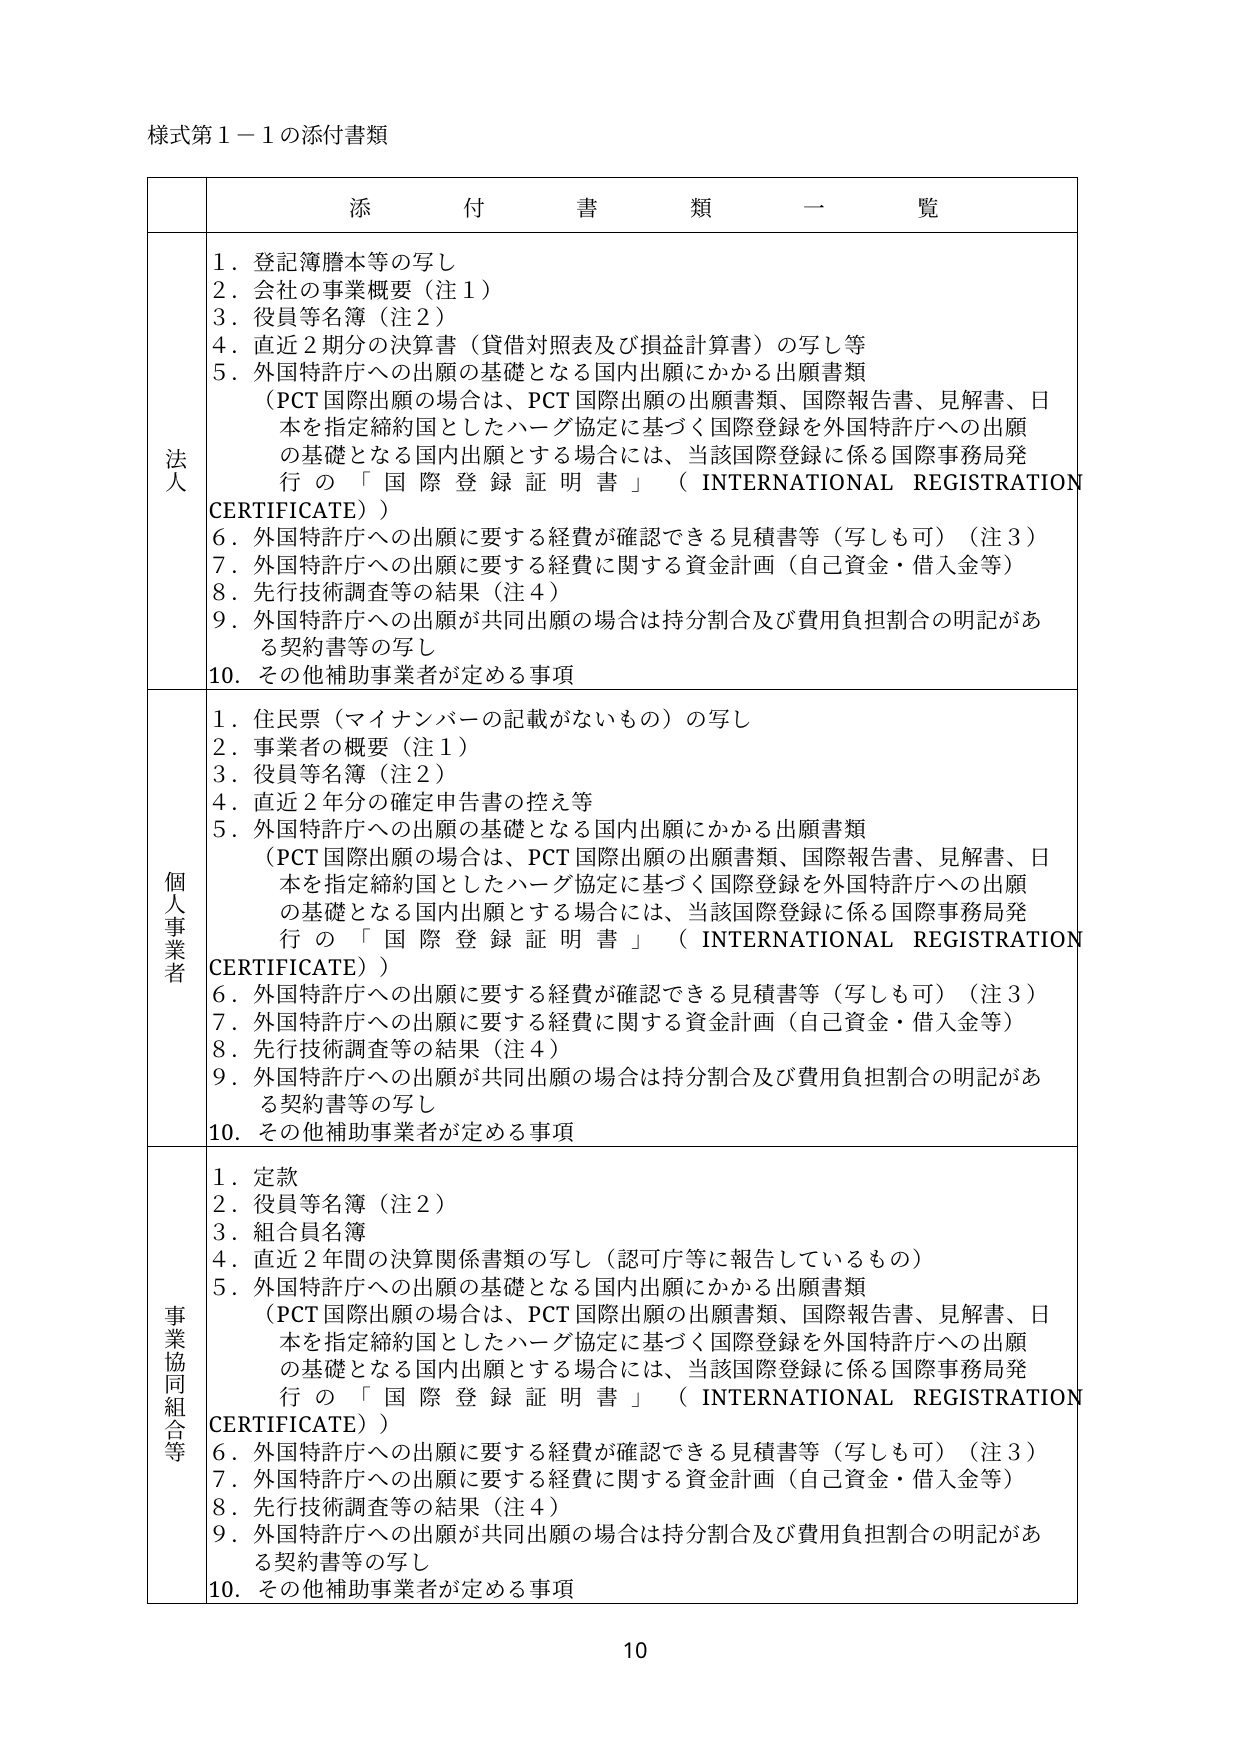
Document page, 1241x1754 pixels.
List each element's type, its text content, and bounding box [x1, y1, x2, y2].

table_cell 個人事業者 [148, 690, 206, 1146]
table_header 添 付 書 類 一 覧 [207, 178, 1077, 232]
table_header [148, 178, 206, 232]
table_cell 事業協同組合等 [148, 1147, 206, 1603]
text 様式第１－１の添付書類 [148, 118, 1122, 149]
table_cell １．登記簿謄本等の写し ２．会社の事業概要（注１） ３．役員等名簿（注２） ４．直近２期分の決算書（貸借対照表及び損益計算書）の写し等 ５．外国特許庁への出願の基礎となる国内出願にかかる出願書類 （PCT国際出願の場合は、PCT国際出願の出願書類、国際報告書、見解書、日 本を指定締約国としたハーグ協定に基づく国際登録を外国特許庁への出願 の基礎となる国内出願とする場合には、当該国際登録に係る国際事務局発 行の「国際登録証明書」（INTERNATIONAL REGISTRATION CERTIFICATE）） ６．外国特許庁への出願に要する経費が確認できる見積書等（写しも可）（注３） ７．外国特許庁への出願に要する経費に関する資金計画（自己資金・借入金等） ８．先行技術調査等の結果（注４） ９．外国特許庁への出願が共同出願の場合は持分割合及び費用負担割合の明記があ る契約書等の写し 10．その他補助事業者が定める事項 [207, 233, 1077, 689]
table_cell １．定款 ２．役員等名簿（注２） ３．組合員名簿 ４．直近２年間の決算関係書類の写し（認可庁等に報告しているもの） ５．外国特許庁への出願の基礎となる国内出願にかかる出願書類 （PCT国際出願の場合は、PCT国際出願の出願書類、国際報告書、見解書、日 本を指定締約国としたハーグ協定に基づく国際登録を外国特許庁への出願 の基礎となる国内出願とする場合には、当該国際登録に係る国際事務局発 行の「国際登録証明書」（INTERNATIONAL REGISTRATION CERTIFICATE）） ６．外国特許庁への出願に要する経費が確認できる見積書等（写しも可）（注３） ７．外国特許庁への出願に要する経費に関する資金計画（自己資金・借入金等） ８．先行技術調査等の結果（注４） ９．外国特許庁への出願が共同出願の場合は持分割合及び費用負担割合の明記があ る契約書等の写し 10．その他補助事業者が定める事項 [207, 1147, 1077, 1603]
table_cell １．住民票（マイナンバーの記載がないもの）の写し ２．事業者の概要（注１） ３．役員等名簿（注２） ４．直近２年分の確定申告書の控え等 ５．外国特許庁への出願の基礎となる国内出願にかかる出願書類 （PCT国際出願の場合は、PCT国際出願の出願書類、国際報告書、見解書、日 本を指定締約国としたハーグ協定に基づく国際登録を外国特許庁への出願 の基礎となる国内出願とする場合には、当該国際登録に係る国際事務局発 行の「国際登録証明書」（INTERNATIONAL REGISTRATION CERTIFICATE）） ６．外国特許庁への出願に要する経費が確認できる見積書等（写しも可）（注３） ７．外国特許庁への出願に要する経費に関する資金計画（自己資金・借入金等） ８．先行技術調査等の結果（注４） ９．外国特許庁への出願が共同出願の場合は持分割合及び費用負担割合の明記があ る契約書等の写し 10．その他補助事業者が定める事項 [207, 690, 1077, 1146]
table_cell 法人 [148, 233, 206, 689]
